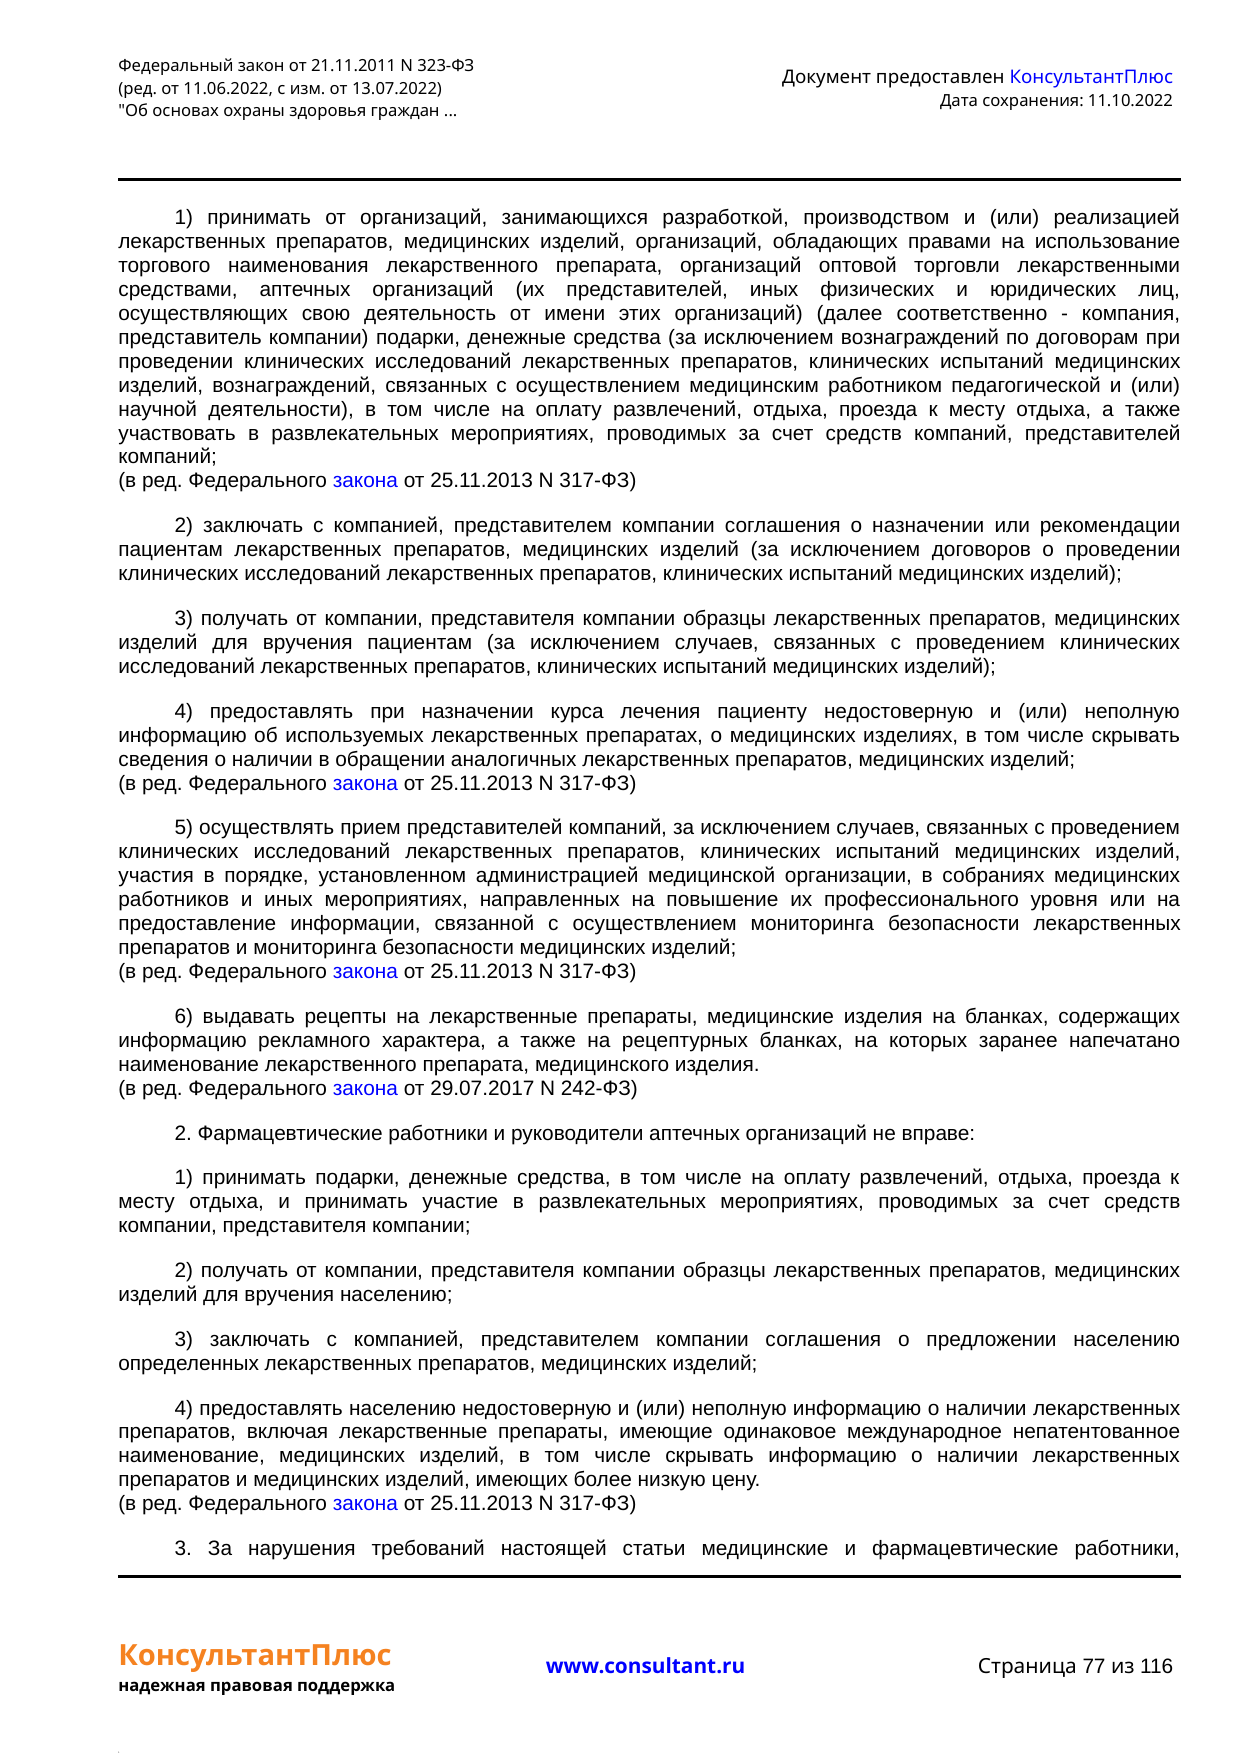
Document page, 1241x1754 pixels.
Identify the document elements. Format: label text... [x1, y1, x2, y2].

text (в ред. Федерального закона от 25.11.2013 N 317-ФЗ) [118, 959, 1181, 983]
text 5) осуществлять прием представителей компаний, за исключением случаев, связанных с проведением клинических исследований лекарственных препаратов, клинических испытаний медицинских изделий, участия в порядке, установленном администрацией медицинской организации, в собраниях медицинских работников и иных мероприятиях, направленных на повышение их профессионального уровня или на предоставление информации, связанной с осуществлением мониторинга безопасности лекарственных препаратов и мониторинга безопасности медицинских изделий; [118, 815, 1181, 959]
text 4) предоставлять при назначении курса лечения пациенту недостоверную и (или) неполную информацию об используемых лекарственных препаратах, о медицинских изделиях, в том числе скрывать сведения о наличии в обращении аналогичных лекарственных препаратов, медицинских изделий; [118, 698, 1181, 770]
text (в ред. Федерального закона от 25.11.2013 N 317-ФЗ) [118, 468, 1181, 492]
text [118, 1536, 1181, 1560]
text 1) принимать от организаций, занимающихся разработкой, производством и (или) реализацией лекарственных препаратов, медицинских изделий, организаций, обладающих правами на использование торгового наименования лекарственного препарата, организаций оптовой торговли лекарственными средствами, аптечных организаций (их представителей, иных физических и юридических лиц, осуществляющих свою деятельность от имени этих организаций) (далее соответственно - компания, представитель компании) подарки, денежные средства (за исключением вознаграждений по договорам при проведении клинических исследований лекарственных препаратов, клинических испытаний медицинских изделий, вознаграждений, связанных с осуществлением медицинским работником педагогической и (или) научной деятельности), в том числе на оплату развлечений, отдыха, проезда к месту отдыха, а также участвовать в развлекательных мероприятиях, проводимых за счет средств компаний, представителей компаний; [118, 205, 1181, 468]
text (в ред. Федерального закона от 29.07.2017 N 242-ФЗ) [118, 1076, 1181, 1099]
text 3) получать от компании, представителя компании образцы лекарственных препаратов, медицинских изделий для вручения пациентам (за исключением случаев, связанных с проведением клинических исследований лекарственных препаратов, клинических испытаний медицинских изделий); [118, 606, 1181, 678]
text 4) предоставлять населению недостоверную и (или) неполную информацию о наличии лекарственных препаратов, включая лекарственные препараты, имеющие одинаковое международное непатентованное наименование, медицинских изделий, в том числе скрывать информацию о наличии лекарственных препаратов и медицинских изделий, имеющих более низкую цену. [118, 1395, 1181, 1491]
text 3) заключать с компанией, представителем компании соглашения о предложении населению определенных лекарственных препаратов, медицинских изделий; [118, 1327, 1181, 1374]
text 2. Фармацевтические работники и руководители аптечных организаций не вправе: [118, 1120, 1181, 1144]
text 6) выдавать рецепты на лекарственные препараты, медицинские изделия на бланках, содержащих информацию рекламного характера, а также на рецептурных бланках, на которых заранее напечатано наименование лекарственного препарата, медицинского изделия. [118, 1004, 1181, 1076]
text 1) принимать подарки, денежные средства, в том числе на оплату развлечений, отдыха, проезда к месту отдыха, и принимать участие в развлекательных мероприятиях, проводимых за счет средств компании, представителя компании; [118, 1165, 1181, 1237]
text (в ред. Федерального закона от 25.11.2013 N 317-ФЗ) [118, 770, 1181, 794]
text 2) заключать с компанией, представителем компании соглашения о назначении или рекомендации пациентам лекарственных препаратов, медицинских изделий (за исключением договоров о проведении клинических исследований лекарственных препаратов, клинических испытаний медицинских изделий); [118, 513, 1181, 585]
text 2) получать от компании, представителя компании образцы лекарственных препаратов, медицинских изделий для вручения населению; [118, 1258, 1181, 1306]
text (в ред. Федерального закона от 25.11.2013 N 317-ФЗ) [118, 1491, 1181, 1515]
